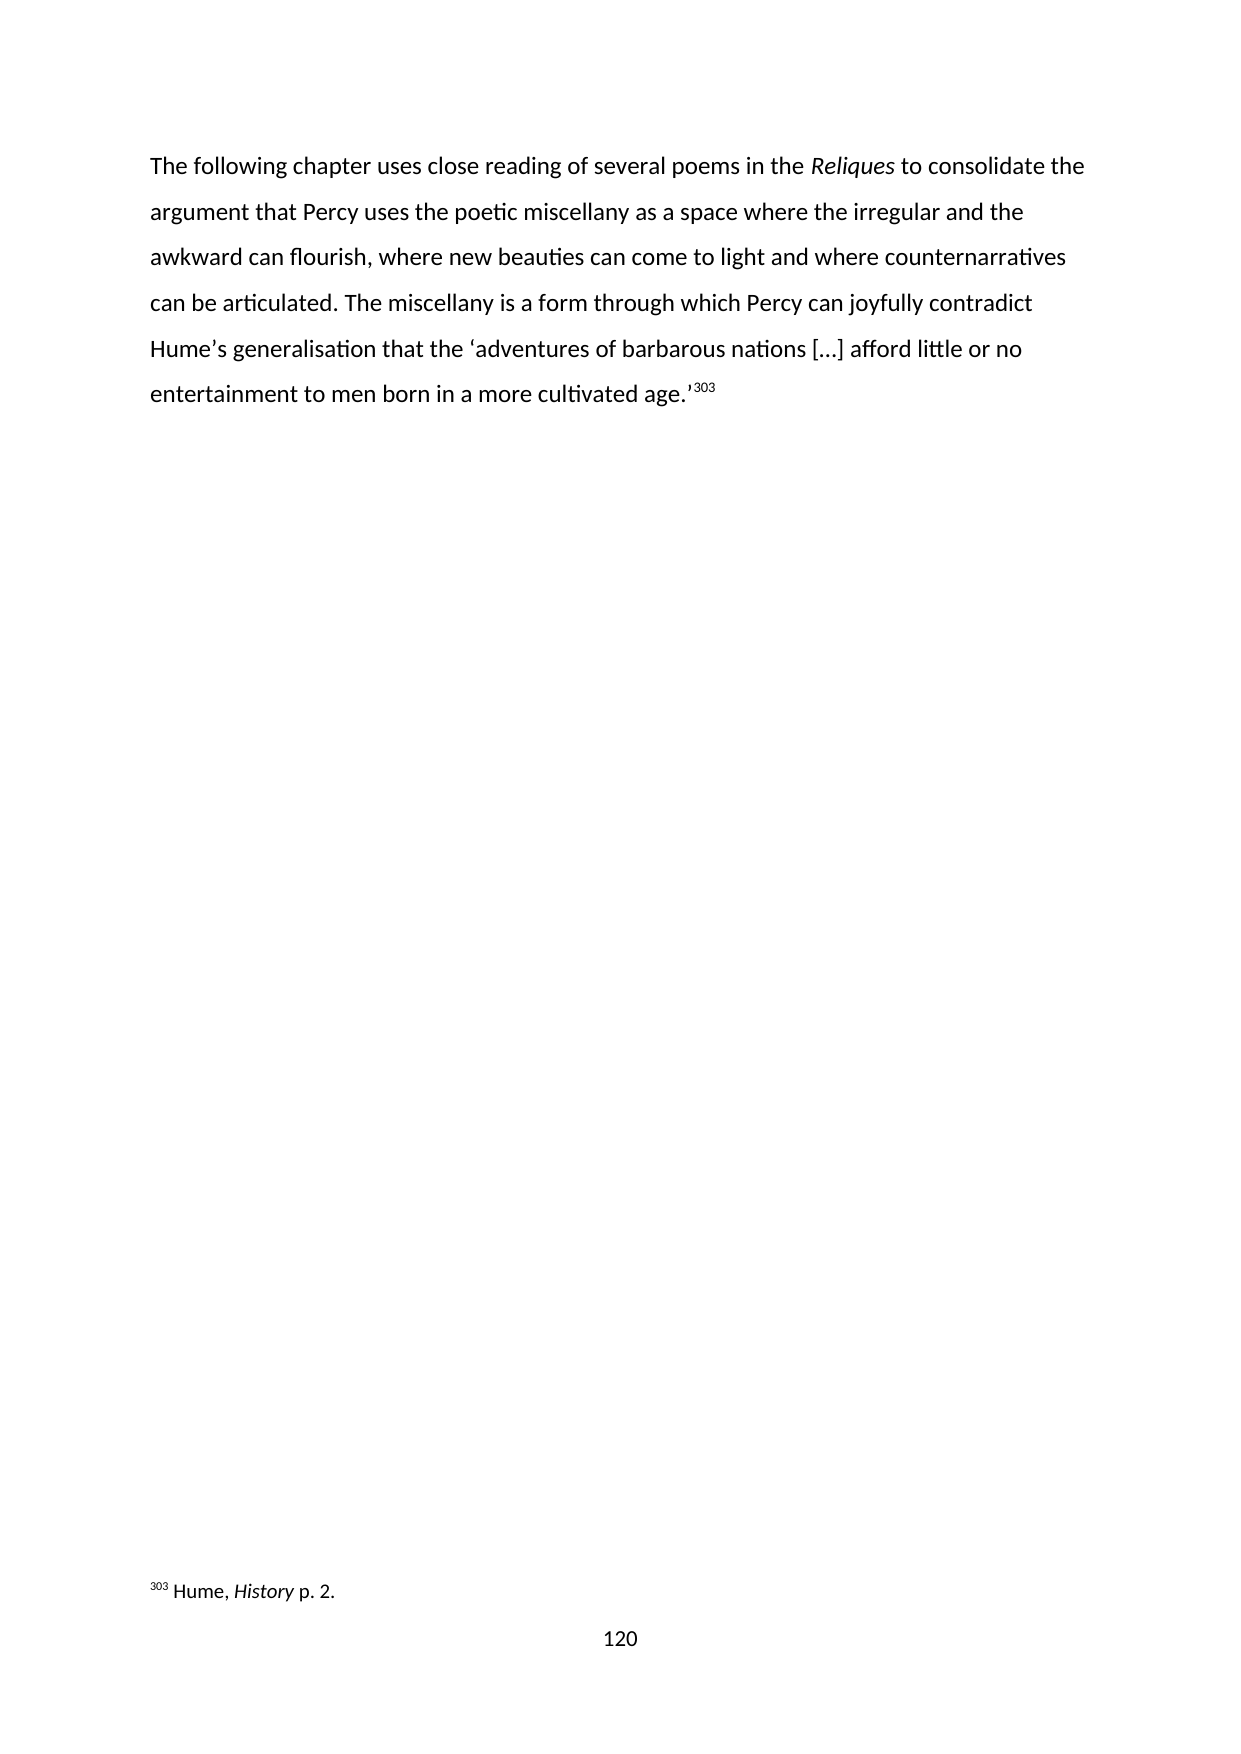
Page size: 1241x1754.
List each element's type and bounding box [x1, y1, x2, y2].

text [150, 150, 1090, 409]
